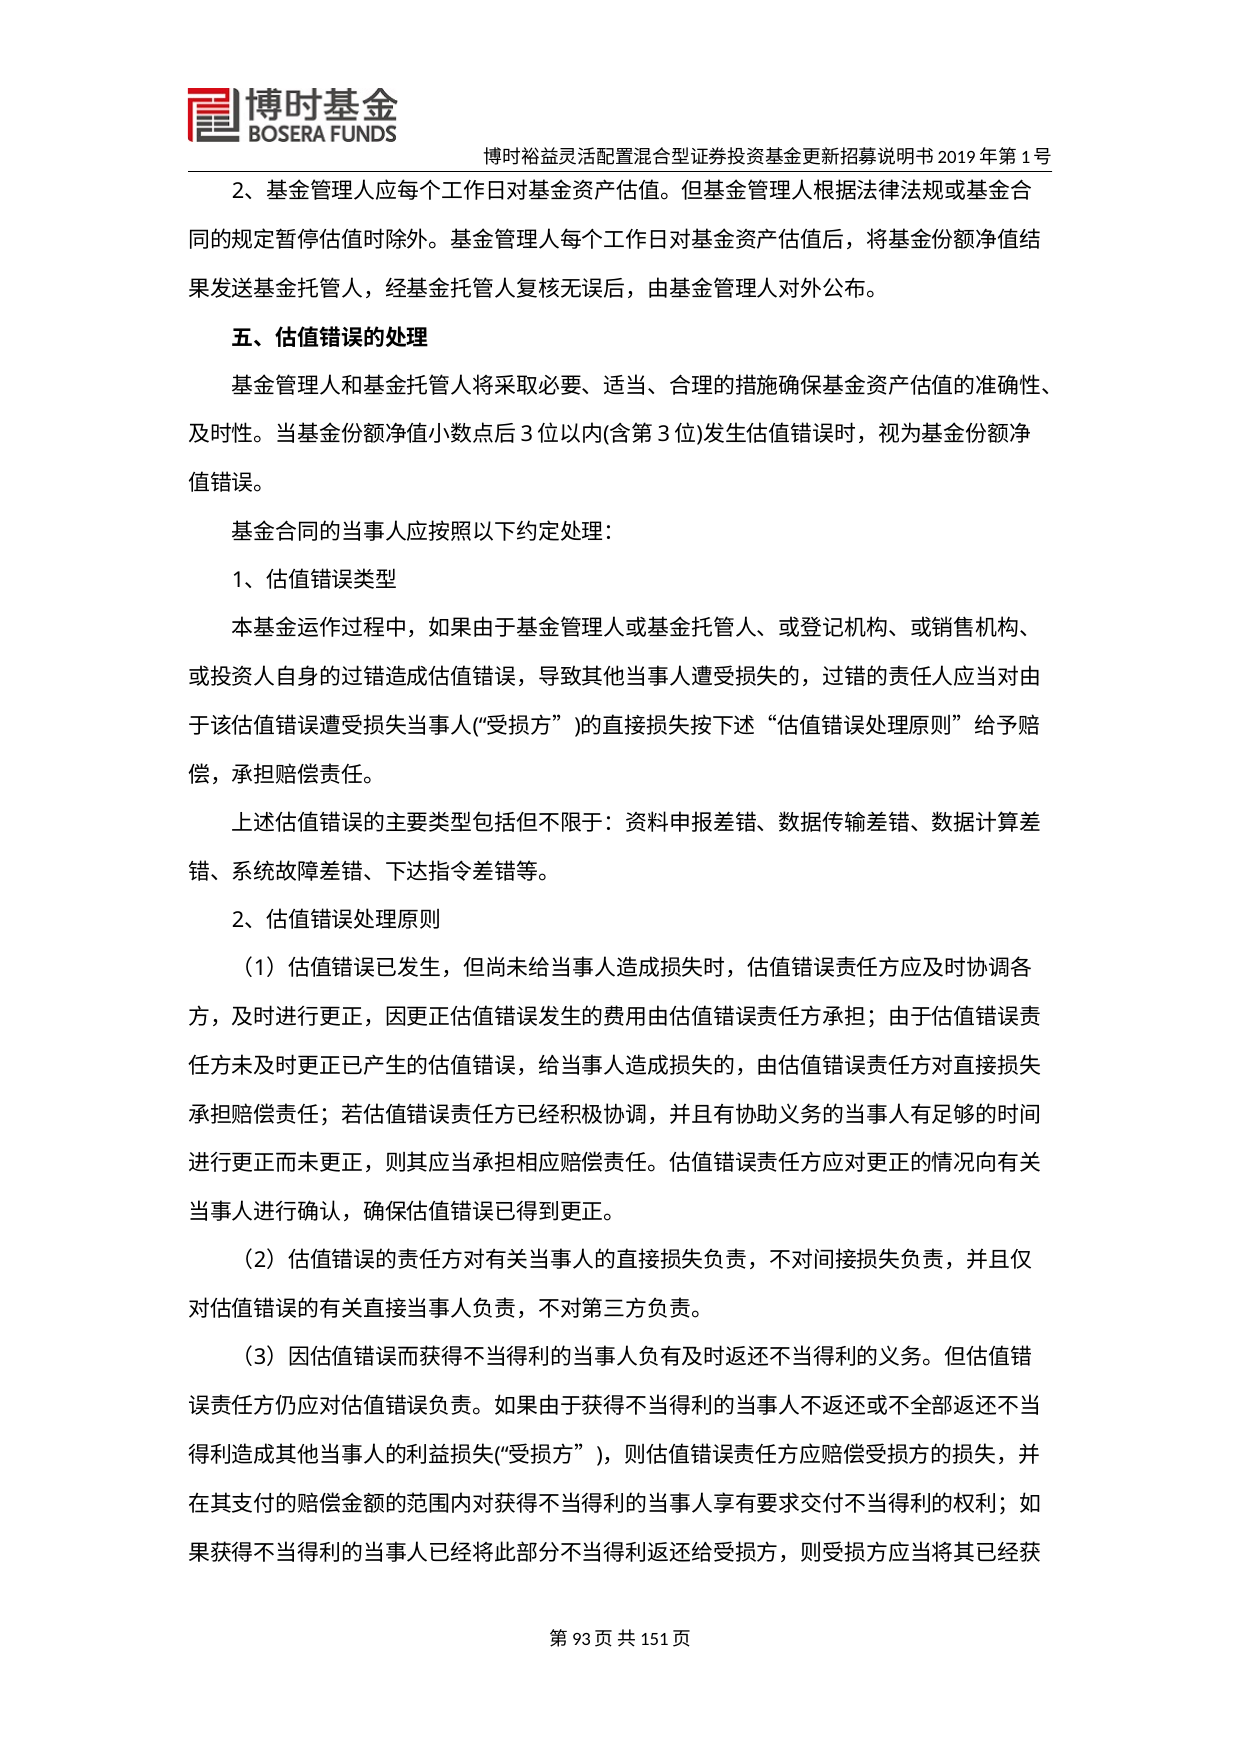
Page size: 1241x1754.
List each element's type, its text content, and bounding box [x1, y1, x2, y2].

text 2、基金管理人应每个工作日对基金资产估值。但基金管理人根据法律法规或基金合同的规定暂停估值时除外。基金管理人每个工作日对基金资产估值后，将基金份额净值结果发送基金托管人，经基金托管人复核无误后，由基金管理人对外公布。 [188, 173, 1052, 303]
text 本基金运作过程中，如果由于基金管理人或基金托管人、或登记机构、或销售机构、或投资人自身的过错造成估值错误，导致其他当事人遭受损失的，过错的责任人应当对由于该估值错误遭受损失当事人(“受损方”)的直接损失按下述“估值错误处理原则”给予赔偿，承担赔偿责任。 [188, 610, 1052, 789]
text （1）估值错误已发生，但尚未给当事人造成损失时，估值错误责任方应及时协调各方，及时进行更正，因更正估值错误发生的费用由估值错误责任方承担；由于估值错误责任方未及时更正已产生的估值错误，给当事人造成损失的，由估值错误责任方对直接损失承担赔偿责任；若估值错误责任方已经积极协调，并且有协助义务的当事人有足够的时间进行更正而未更正，则其应当承担相应赔偿责任。估值错误责任方应对更正的情况向有关当事人进行确认，确保估值错误已得到更正。 [188, 950, 1052, 1226]
text 1、估值错误类型 [188, 562, 1052, 594]
text 五、估值错误的处理 [188, 319, 1052, 352]
text 2、估值错误处理原则 [188, 902, 1052, 934]
picture [187, 88, 398, 142]
text 基金合同的当事人应按照以下约定处理： [188, 513, 1052, 546]
text 上述估值错误的主要类型包括但不限于：资料申报差错、数据传输差错、数据计算差错、系统故障差错、下达指令差错等。 [188, 804, 1052, 886]
text （2）估值错误的责任方对有关当事人的直接损失负责，不对间接损失负责，并且仅对估值错误的有关直接当事人负责，不对第三方负责。 [188, 1242, 1052, 1323]
text 基金管理人和基金托管人将采取必要、适当、合理的措施确保基金资产估值的准确性、及时性。当基金份额净值小数点后3位以内(含第3位)发生估值错误时，视为基金份额净值错误。 [188, 367, 1052, 497]
